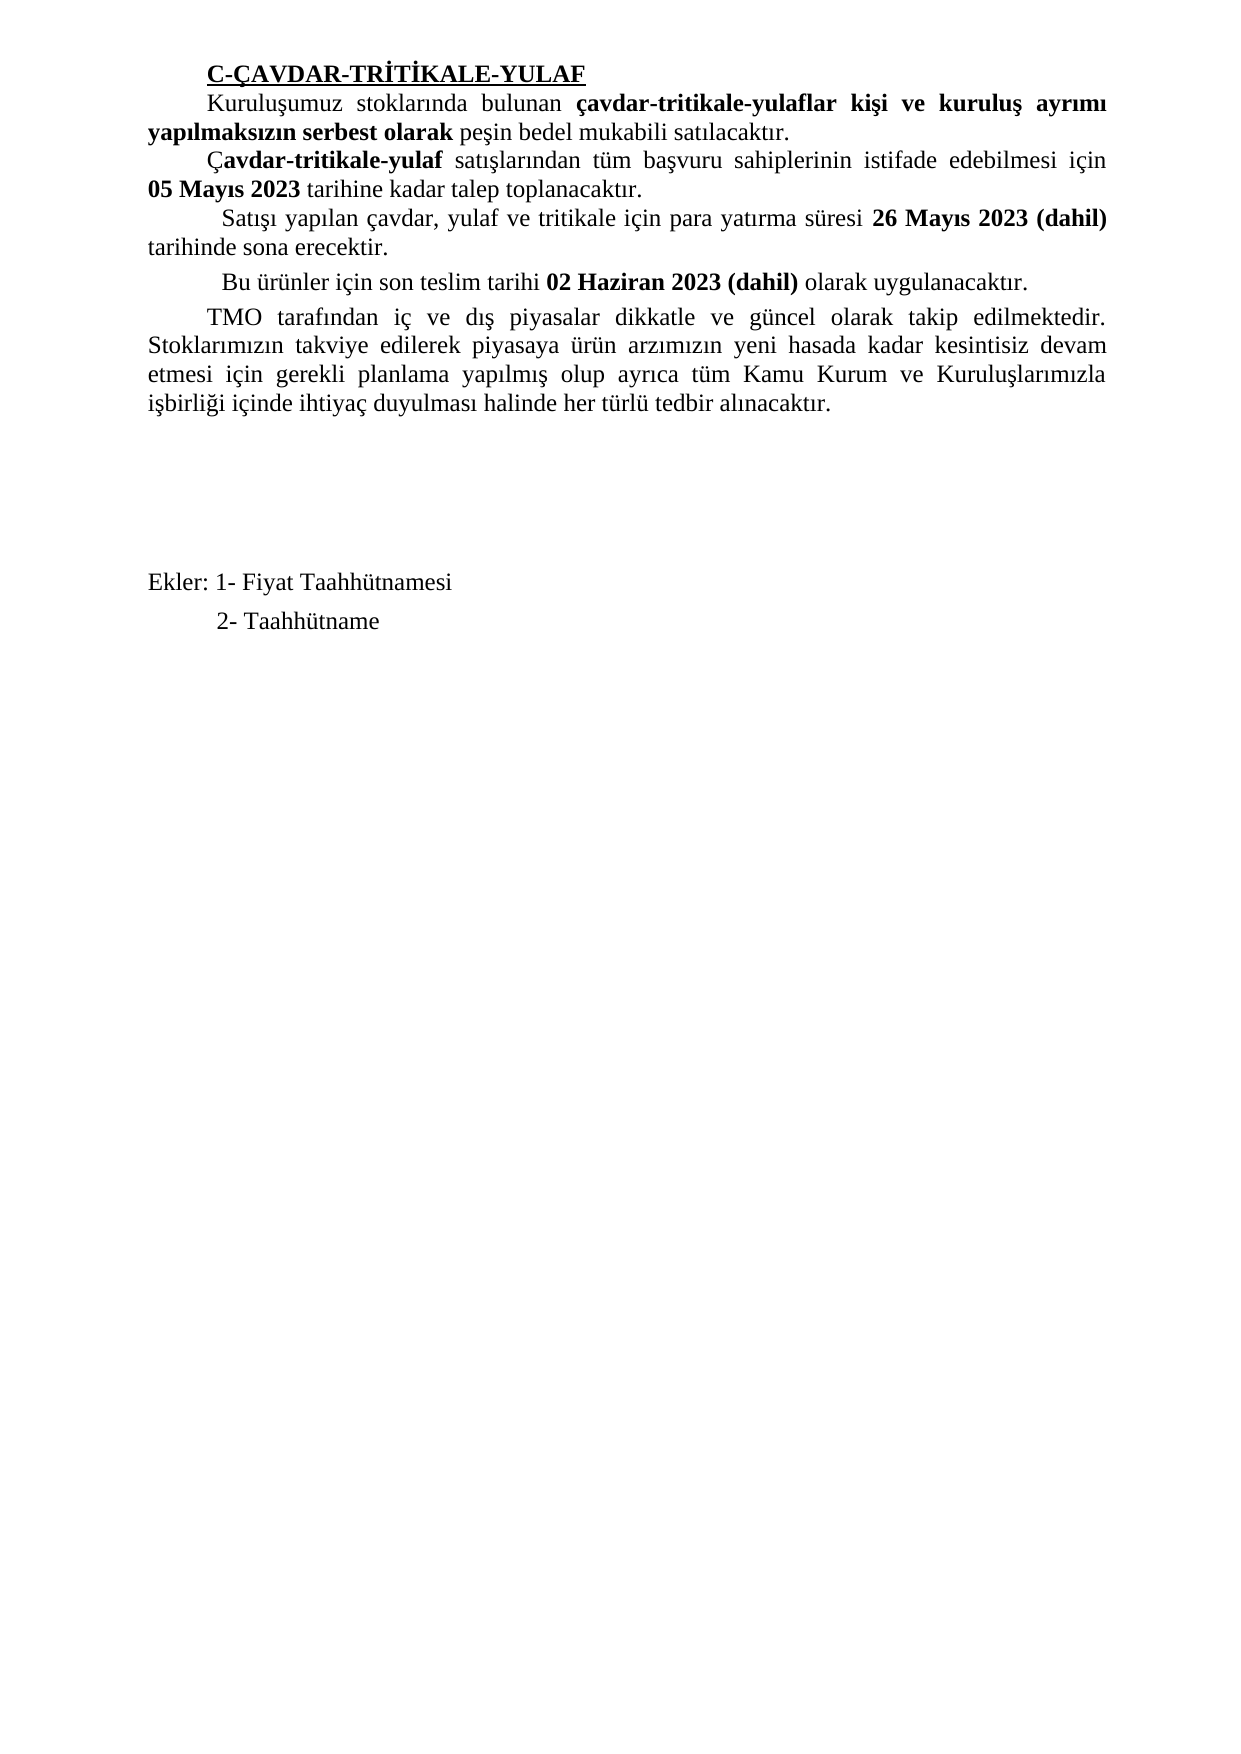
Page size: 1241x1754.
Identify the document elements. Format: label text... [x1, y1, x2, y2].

text Kuruluşumuz stoklarında bulunan çavdar-tritikale-yulaflar kişi ve kuruluş ayrımı yapılmaksızın serbest olarak peşin bedel mukabili satılacaktır. [148, 88, 1107, 145]
text Bu ürünler için son teslim tarihi 02 Haziran 2023 (dahil) olarak uygulanacaktır. [148, 267, 1107, 295]
text Çavdar-tritikale-yulaf satışlarından tüm başvuru sahiplerinin istifade edebilmesi için 05 Mayıs 2023 tarihine kadar talep toplanacaktır. [148, 145, 1107, 203]
text Ekler: 1- Fiyat Taahhütnamesi [148, 567, 1107, 595]
text 2- Taahhütname [148, 606, 1107, 635]
text Satışı yapılan çavdar, yulaf ve tritikale için para yatırma süresi 26 Mayıs 2023 (dahil) tarihinde sona erecektir. [148, 203, 1107, 260]
text TMO tarafından iç ve dış piyasalar dikkatle ve güncel olarak takip edilmektedir. Stoklarımızın takviye edilerek piyasaya ürün arzımızın yeni hasada kadar kesintisiz devam etmesi için gerekli planlama yapılmış olup ayrıca tüm Kamu Kurum ve Kuruluşlarımızla işbirliği içinde ihtiyaç duyulması halinde her türlü tedbir alınacaktır. [148, 302, 1107, 417]
text C-ÇAVDAR-TRİTİKALE-YULAF [118, 59, 1107, 88]
